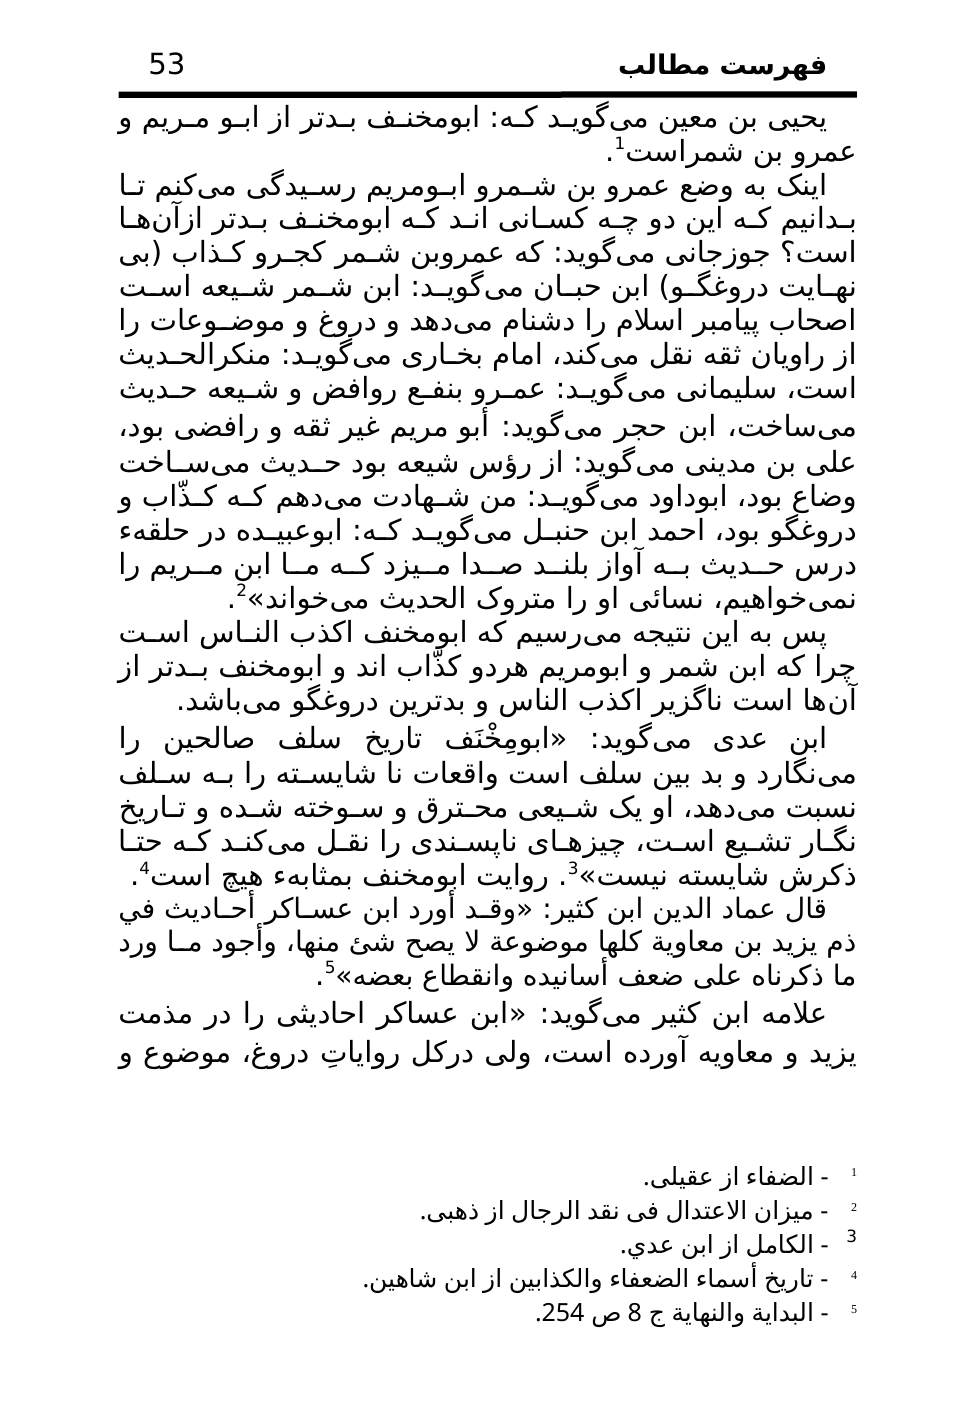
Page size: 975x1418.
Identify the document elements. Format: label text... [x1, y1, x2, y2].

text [118, 992, 857, 1071]
text اینک به وضع عمرو بن شمرو ابومریم رسیدگی می‌کنم تا بدانیم که این دو چه کسانی اند که ابومخنف بدتر ازآن‌ها است؟ جوزجانی می‌گوید: که عمروبن شمر کجرو کذاب (بی نهایت دروغگو) ابن حبان می‌گوید: ابن شمر شیعه است اصحاب پیامبر اسلام را دشنام می‌دهد و دروغ و موضوعات را از راویان ثقه نقل می‌کند، امام بخاری می‌گوید: منکرالحدیث است، سلیمانی می‌گوید: عمرو بنفع روافض و شیعه حدیث می‌ساخت، ابن حجر می‌گوید: أبو مریم غیر ثقه و رافضی بود، علی بن مدینی می‌گوید: از رؤس شیعه بود حدیث می‌ساخت وضاع بود، ابوداود می‌گوید: من شهادت می‌دهم که کذّاب و دروغگو بود، احمد ابن حنبل می‌گوید که: ابوعبیده در حلقهء درس حدیث به آواز بلند صدا میزد که ما ابن مریم را نمی‌خواهیم، نسائی او را متروک الحدیث می‌خواند». [118, 168, 857, 615]
text قال عماد الدين ابن كثير: «وقد أورد ابن عساكر أحاديث في ذم يزيد بن معاوية كلها موضوعة لا يصح شئ منها، وأجود ما ورد ما ذكرناه على ضعف أسانيده وانقطاع بعضه». [118, 892, 857, 992]
text ابن عدی می‌گوید: «ابومِخْنَف تاریخ سلف صالحین را می‌نگارد و بد بین سلف است واقعات نا شایسته را به سلف نسبت می‌دهد، او یک شیعی محترق و سوخته شده و تاریخ نگار تشیع است، چیزهای ناپسندی را نقل می‌کند که حتا ذکرش شایسته نیست». روایت ابومخنف بمثابهء هیچ است. [118, 717, 857, 892]
text یحیی بن معین می‌گوید که: ابومخنف بدتر از ابو مریم و عمرو بن شمراست. [118, 100, 857, 168]
text پس به این نتیجه می‌رسیم که ابومخنف اکذب الناس است چرا که ابن شمر و ابومریم هردو کذّاب اند و ابومخنف بدتر از آن‌ها است ناگزیر اکذب الناس و بدترین دروغگو می‌باشد. [118, 615, 857, 717]
